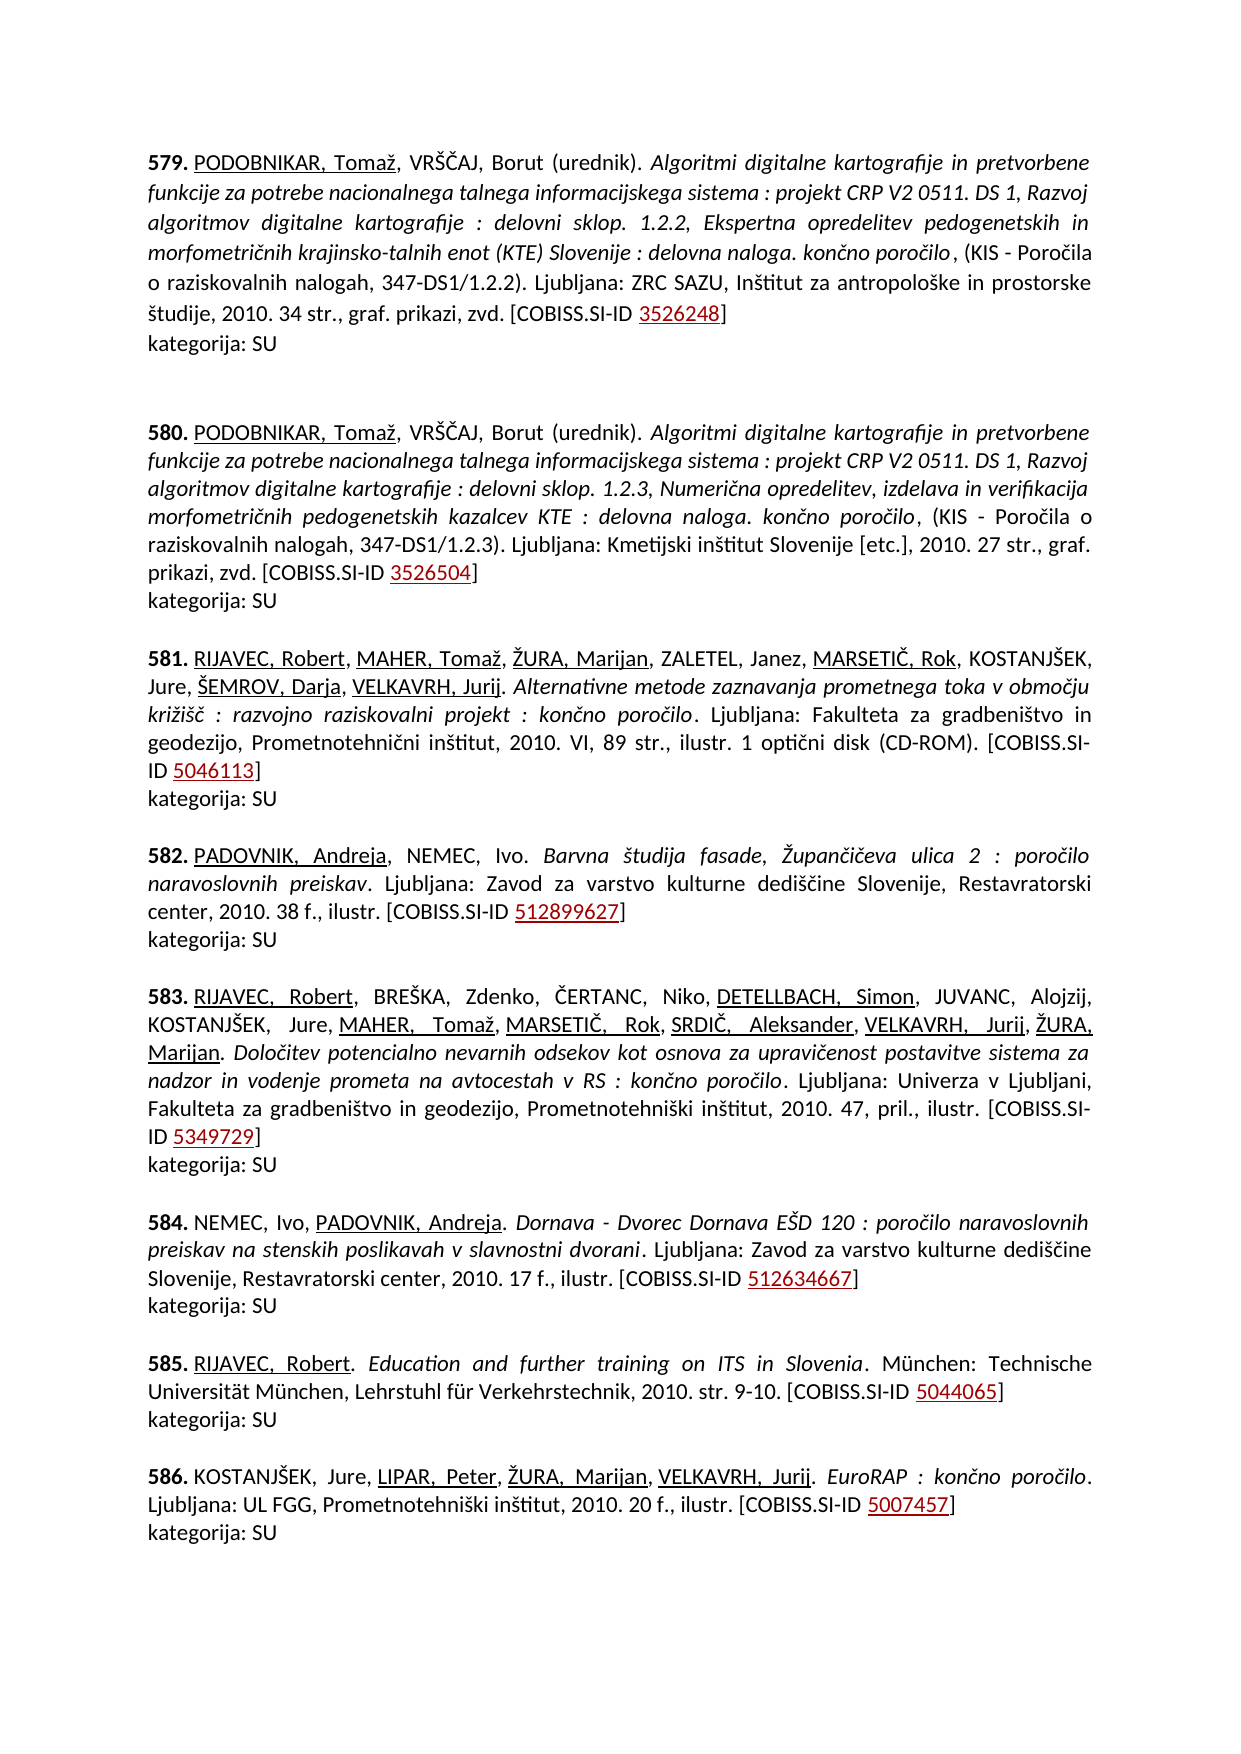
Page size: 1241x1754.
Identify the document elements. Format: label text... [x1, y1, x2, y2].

text 586. KOSTANJŠEK, Jure, LIPAR, Peter, ŽURA, Marijan, VELKAVRH, Jurij. EuroRAP : končno poročilo. Ljubljana: UL FGG, Prometnotehniški inštitut, 2010. 20 f., ilustr. [COBISS.SI-ID 5007457] kategorija: SU [148, 1462, 1093, 1546]
text 580. PODOBNIKAR, Tomaž, VRŠČAJ, Borut (urednik). Algoritmi digitalne kartografije in pretvorbene funkcije za potrebe nacionalnega talnega informacijskega sistema : projekt CRP V2 0511. DS 1, Razvoj algoritmov digitalne kartografije : delovni sklop. 1.2.3, Numerična opredelitev, izdelava in verifikacija morfometričnih pedogenetskih kazalcev KTE : delovna naloga. končno poročilo, (KIS - Poročila o raziskovalnih nalogah, 347-DS1/1.2.3). Ljubljana: Kmetijski inštitut Slovenije [etc.], 2010. 27 str., graf. prikazi, zvd. [COBISS.SI-ID 3526504] kategorija: SU [148, 418, 1093, 614]
text 582. PADOVNIK, Andreja, NEMEC, Ivo. Barvna študija fasade, Župančičeva ulica 2 : poročilo naravoslovnih preiskav. Ljubljana: Zavod za varstvo kulturne dediščine Slovenije, Restavratorski center, 2010. 38 f., ilustr. [COBISS.SI-ID 512899627] kategorija: SU [148, 841, 1093, 953]
text 585. RIJAVEC, Robert. Education and further training on ITS in Slovenia. München: Technische Universität München, Lehrstuhl für Verkehrstechnik, 2010. str. 9-10. [COBISS.SI-ID 5044065] kategorija: SU [148, 1349, 1093, 1433]
text 583. RIJAVEC, Robert, BREŠKA, Zdenko, ČERTANC, Niko, DETELLBACH, Simon, JUVANC, Alojzij, KOSTANJŠEK, Jure, MAHER, Tomaž, MARSETIČ, Rok, SRDIČ, Aleksander, VELKAVRH, Jurij, ŽURA, Marijan. Določitev potencialno nevarnih odsekov kot osnova za upravičenost postavitve sistema za nadzor in vodenje prometa na avtocestah v RS : končno poročilo. Ljubljana: Univerza v Ljubljani, Fakulteta za gradbeništvo in geodezijo, Prometnotehniški inštitut, 2010. 47, pril., ilustr. [COBISS.SI-ID 5349729] kategorija: SU [148, 982, 1093, 1178]
text 584. NEMEC, Ivo, PADOVNIK, Andreja. Dornava - Dvorec Dornava EŠD 120 : poročilo naravoslovnih preiskav na stenskih poslikavah v slavnostni dvorani. Ljubljana: Zavod za varstvo kulturne dediščine Slovenije, Restavratorski center, 2010. 17 f., ilustr. [COBISS.SI-ID 512634667] kategorija: SU [148, 1208, 1093, 1320]
text 581. RIJAVEC, Robert, MAHER, Tomaž, ŽURA, Marijan, ZALETEL, Janez, MARSETIČ, Rok, KOSTANJŠEK, Jure, ŠEMROV, Darja, VELKAVRH, Jurij. Alternativne metode zaznavanja prometnega toka v območju križišč : razvojno raziskovalni projekt : končno poročilo. Ljubljana: Fakulteta za gradbeništvo in geodezijo, Prometnotehnični inštitut, 2010. VI, 89 str., ilustr. 1 optični disk (CD-ROM). [COBISS.SI-ID 5046113] kategorija: SU [148, 644, 1093, 812]
text 579. PODOBNIKAR, Tomaž, VRŠČAJ, Borut (urednik). Algoritmi digitalne kartografije in pretvorbene funkcije za potrebe nacionalnega talnega informacijskega sistema : projekt CRP V2 0511. DS 1, Razvoj algoritmov digitalne kartografije : delovni sklop. 1.2.2, Ekspertna opredelitev pedogenetskih in morfometričnih krajinsko-talnih enot (KTE) Slovenije : delovna naloga. končno poročilo, (KIS - Poročila o raziskovalnih nalogah, 347-DS1/1.2.2). Ljubljana: ZRC SAZU, Inštitut za antropološke in prostorske študije, 2010. 34 str., graf. prikazi, zvd. [COBISS.SI-ID 3526248] kategorija: SU [148, 148, 1093, 387]
